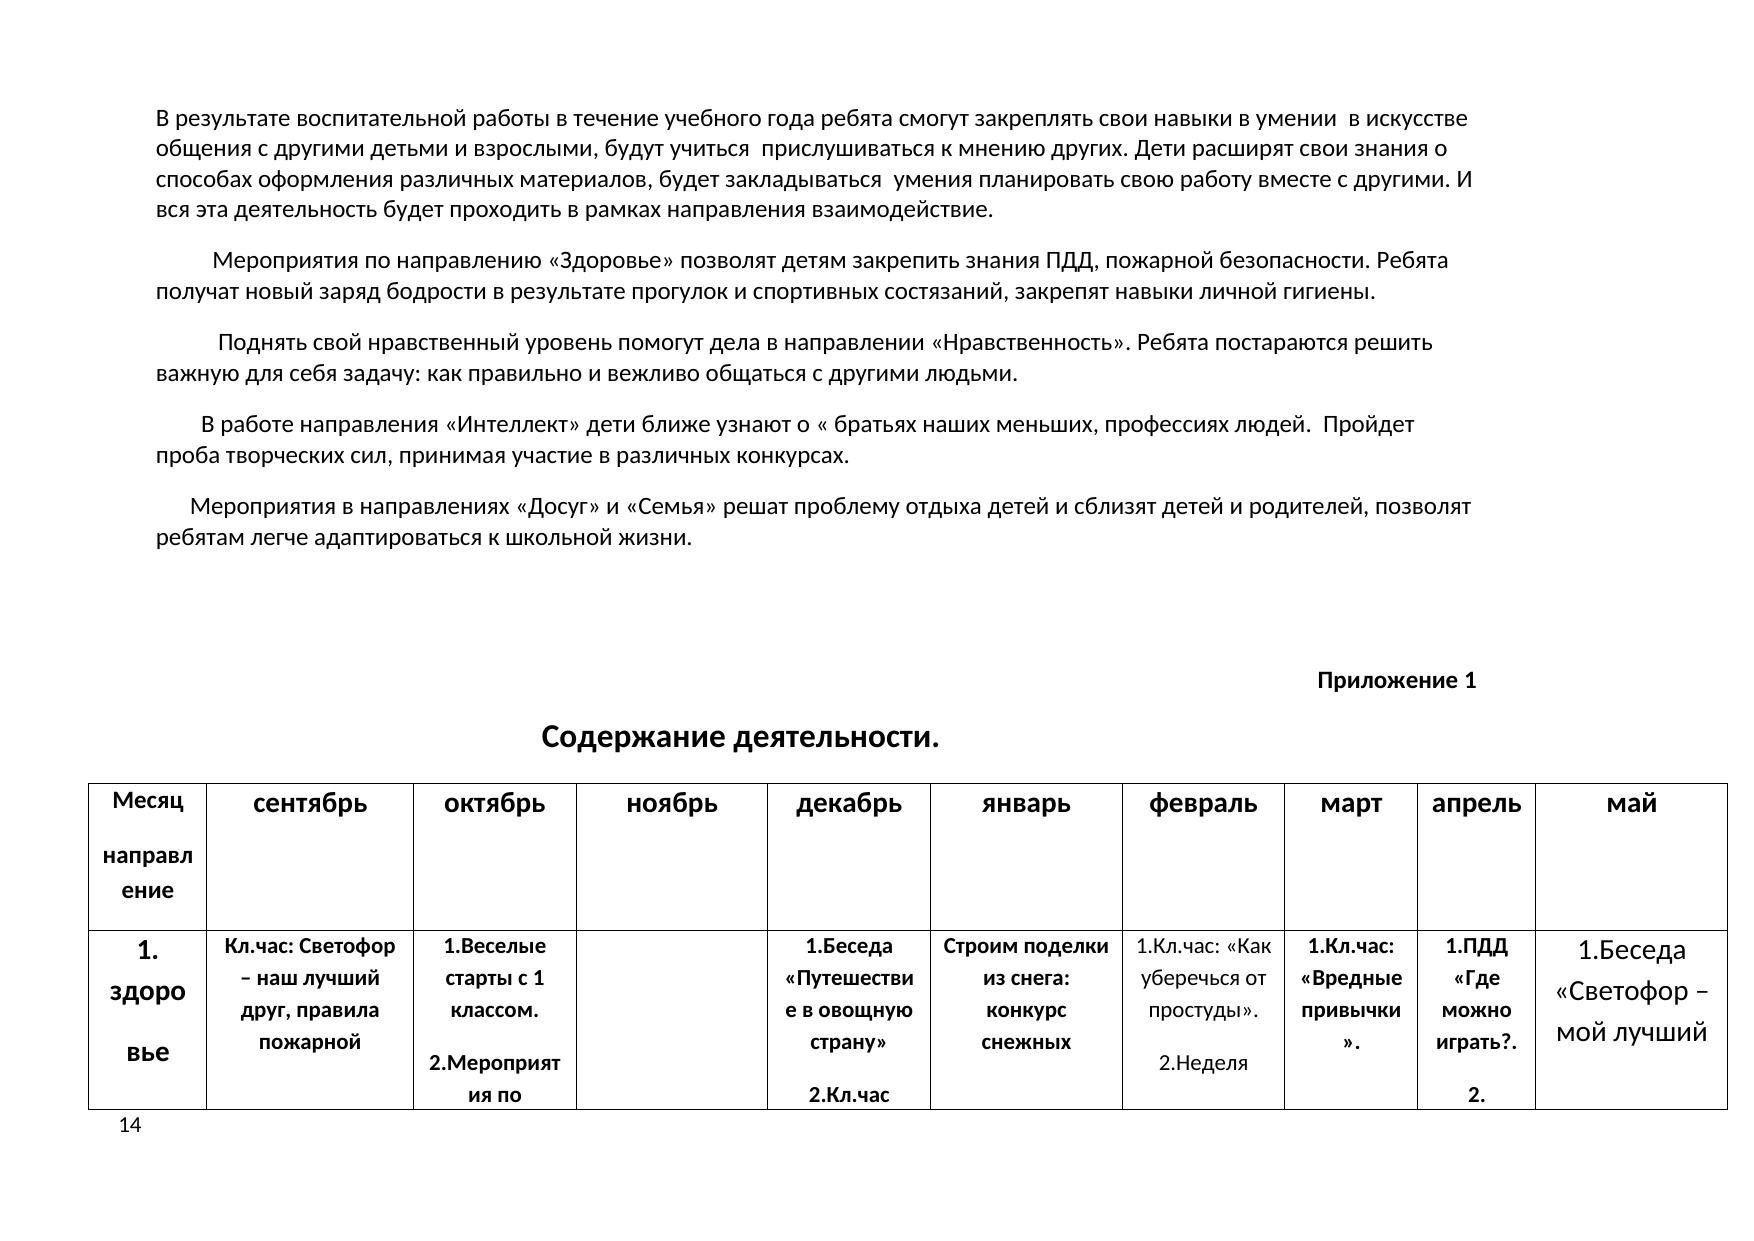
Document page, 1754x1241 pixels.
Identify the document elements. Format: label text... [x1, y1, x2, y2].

text В результате воспитательной работы в течение учебного года ребята смогут закреплять свои навыки в умении в искусстве общения с другими детьми и взрослыми, будут учиться прислушиваться к мнению других. Дети расширят свои знания о способах оформления различных материалов, будет закладываться умения планировать свою работу вместе с другими. И вся эта деятельность будет проходить в рамках направления взаимодействие. [156, 102, 1477, 224]
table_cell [414, 931, 576, 1108]
table_header Месяц направление [89, 784, 206, 930]
table_header октябрь [414, 784, 576, 930]
table_header ноябрь [577, 784, 767, 930]
table_header февраль [1123, 784, 1284, 930]
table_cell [768, 931, 930, 1108]
table_cell 1. здоро вье [89, 931, 206, 1108]
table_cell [1536, 931, 1727, 1108]
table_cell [931, 931, 1122, 1108]
table_header май [1536, 784, 1727, 930]
text Поднять свой нравственный уровень помогут дела в направлении «Нравственность». Ребята постараются решить важную для себя задачу: как правильно и вежливо общаться с другими людьми. [156, 327, 1477, 388]
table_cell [1418, 931, 1535, 1108]
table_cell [207, 931, 413, 1108]
text Мероприятия по направлению «Здоровье» позволят детям закрепить знания ПДД, пожарной безопасности. Ребята получат новый заряд бодрости в результате прогулок и спортивных состязаний, закрепят навыки личной гигиены. [156, 245, 1477, 306]
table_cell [1123, 931, 1284, 1108]
text Содержание деятельности. [6, 715, 1477, 756]
list Приложение 1 [88, 664, 1477, 694]
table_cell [1285, 931, 1417, 1108]
table_cell [577, 931, 767, 1108]
table_header январь [931, 784, 1122, 930]
table_header апрель [1418, 784, 1535, 930]
text В работе направления «Интеллект» дети ближе узнают о « братьях наших меньших, профессиях людей. Пройдет проба творческих сил, принимая участие в различных конкурсах. [156, 408, 1477, 469]
table_header декабрь [768, 784, 930, 930]
table_header март [1285, 784, 1417, 930]
text Мероприятия в направлениях «Досуг» и «Семья» решат проблему отдыха детей и сблизят детей и родителей, позволят ребятам легче адаптироваться к школьной жизни. [156, 490, 1477, 551]
table_header сентябрь [207, 784, 413, 930]
